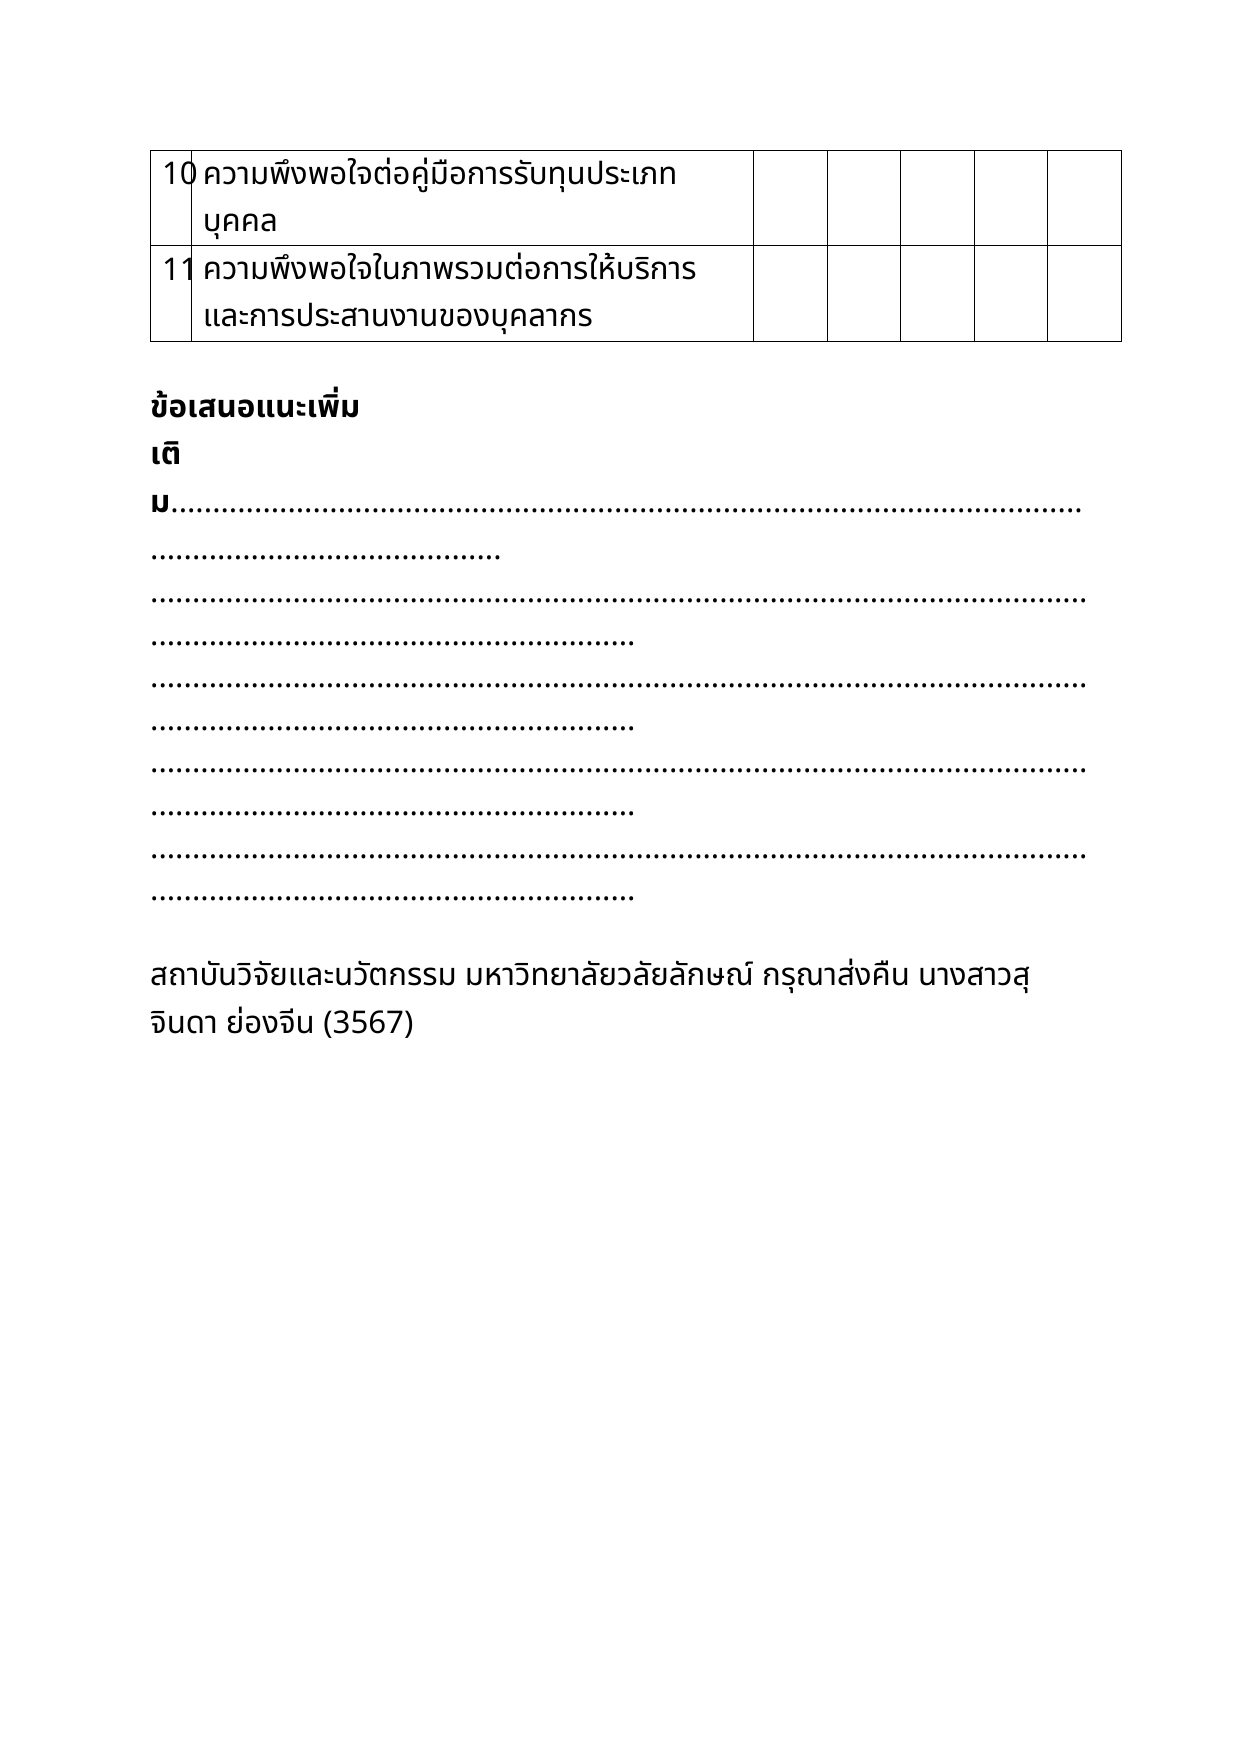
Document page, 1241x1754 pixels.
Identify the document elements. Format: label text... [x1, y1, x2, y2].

table_cell [901, 151, 974, 245]
table_cell [828, 151, 900, 245]
table_cell ความพึงพอใจต่อคู่มือการรับทุนประเภทบุคคล [192, 151, 753, 245]
text .......................................................................................................................................................................... [150, 824, 1090, 910]
text .......................................................................................................................................................................... [150, 654, 1090, 739]
table_cell [151, 151, 191, 245]
table_cell [901, 246, 974, 341]
table_cell [1048, 151, 1121, 245]
text ข้อเสนอแนะเพิ่มเติม....................................................................................................................................................... [150, 384, 1090, 569]
table_cell [828, 246, 900, 341]
table_cell [975, 151, 1047, 245]
table_cell [975, 246, 1047, 341]
table_cell [151, 246, 191, 341]
text สถาบันวิจัยและนวัตกรรม มหาวิทยาลัยวลัยลักษณ์ กรุณาส่งคืน นางสาวสุจินดา ย่องจีน (3567) [150, 952, 1090, 1047]
table_cell [1048, 246, 1121, 341]
table_cell [754, 246, 827, 341]
text .......................................................................................................................................................................... [150, 739, 1090, 824]
table_cell ความพึงพอใจในภาพรวมต่อการให้บริการและการประสานงานของบุคลากร [192, 246, 753, 341]
text .......................................................................................................................................................................... [150, 569, 1090, 654]
table_cell [754, 151, 827, 245]
